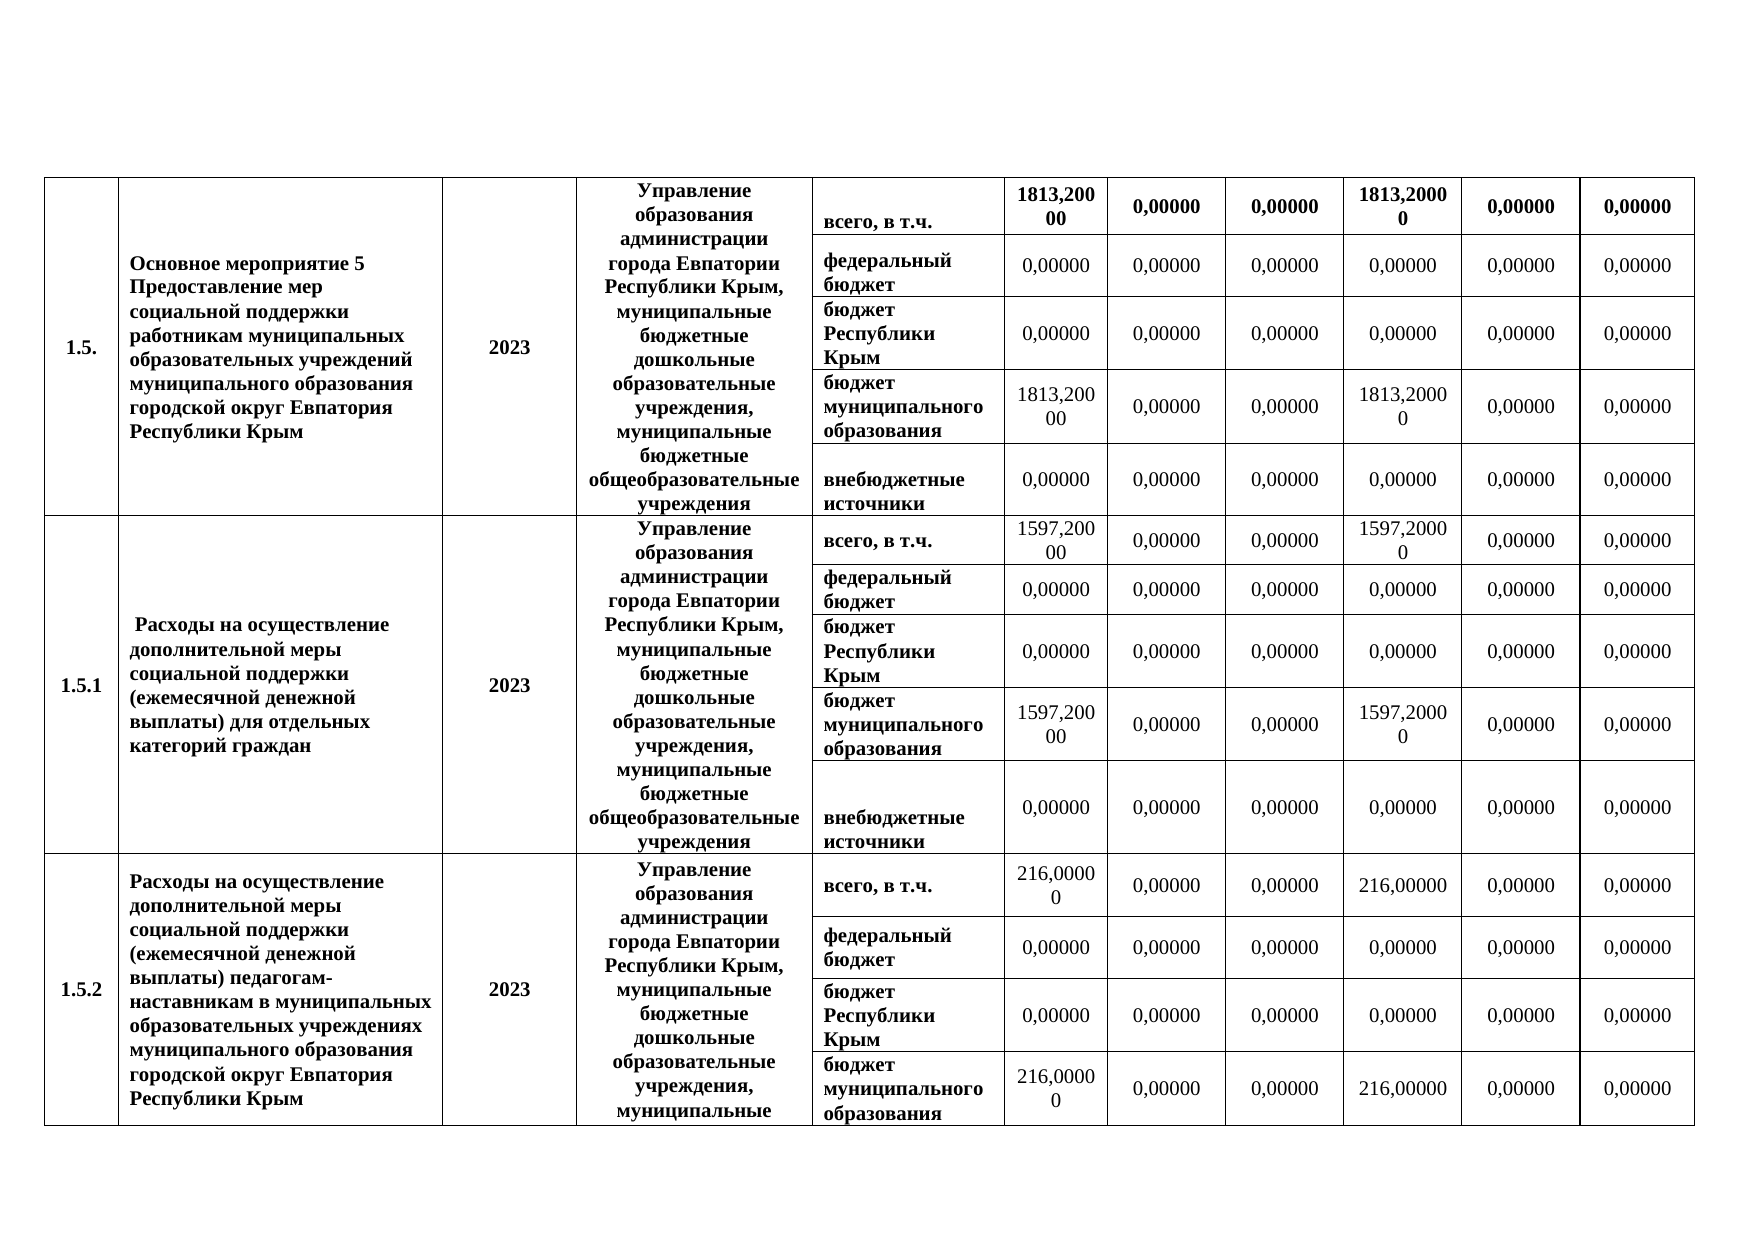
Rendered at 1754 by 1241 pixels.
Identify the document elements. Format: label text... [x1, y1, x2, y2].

table_cell 216,00000 [1344, 1052, 1461, 1124]
table_cell 0,00000 [1462, 688, 1579, 760]
table_cell 0,00000 [1344, 761, 1461, 853]
table_cell внебюджетные источники [813, 761, 1004, 853]
table_cell 0,00000 [1462, 761, 1579, 853]
table_cell 0,00000 [1344, 979, 1461, 1051]
table_cell 0,00000 [1226, 565, 1343, 613]
table_cell 0,00000 [1108, 979, 1225, 1051]
table_cell 1813,20000 [1005, 370, 1107, 442]
table_cell Основное мероприятие 5 Предоставление мер социальной поддержки работникам муниципальных образовательных учреждений муниципального образования городской округ Евпатория Республики Крым [119, 178, 442, 515]
table_cell 0,00000 [1005, 615, 1107, 687]
table_cell 0,00000 [1108, 917, 1225, 978]
table_cell 0,00000 [1581, 854, 1694, 916]
table_cell 0,00000 [1108, 444, 1225, 515]
table_cell 0,00000 [1005, 917, 1107, 978]
table_cell 0,00000 [1344, 235, 1461, 296]
table_cell 0,00000 [1108, 615, 1225, 687]
table_cell 0,00000 [1462, 854, 1579, 916]
table_cell 0,00000 [1226, 444, 1343, 515]
table_cell 0,00000 [1108, 761, 1225, 853]
table_cell бюджет Республики Крым [813, 297, 1004, 369]
table_cell 0,00000 [1581, 979, 1694, 1051]
table_cell 0,00000 [1005, 565, 1107, 613]
table_cell 0,00000 [1462, 565, 1579, 613]
table_cell Расходы на осуществление дополнительной меры социальной поддержки (ежемесячной денежной выплаты) педагогам-наставникам в муниципальных образовательных учреждениях муниципального образования городской округ Евпатория Республики Крым [119, 854, 442, 1124]
table_cell 0,00000 [1462, 516, 1579, 564]
table_cell 216,00000 [1005, 1052, 1107, 1124]
table_cell 0,00000 [1581, 444, 1694, 515]
table_cell федеральный бюджет [813, 917, 1004, 978]
table_cell всего, в т.ч. [813, 178, 1004, 233]
table_cell 0,00000 [1226, 761, 1343, 853]
table_cell 216,00000 [1344, 854, 1461, 916]
table_cell Расходы на осуществление дополнительной меры социальной поддержки (ежемесячной денежной выплаты) для отдельных категорий граждан [119, 516, 442, 853]
table_cell федеральный бюджет [813, 235, 1004, 296]
table_cell 0,00000 [1581, 297, 1694, 369]
table_cell Управление образования администрации города Евпатории Республики Крым, муниципальные бюджетные дошкольные образовательные учреждения, муниципальные бюджетные общеобразовательные учреждения [577, 516, 812, 853]
table_cell 1.5.1 [45, 516, 118, 853]
table_cell 1813,20000 [1344, 370, 1461, 442]
table_cell 1.5. [45, 178, 118, 515]
table_cell 0,00000 [1581, 688, 1694, 760]
table_cell 0,00000 [1462, 1052, 1579, 1124]
table_cell 2023 [443, 516, 576, 853]
table_cell 0,00000 [1226, 854, 1343, 916]
table_cell 0,00000 [1005, 761, 1107, 853]
table_cell 0,00000 [1108, 1052, 1225, 1124]
table_cell 0,00000 [1005, 297, 1107, 369]
table_cell 0,00000 [1108, 370, 1225, 442]
table_cell 0,00000 [1226, 688, 1343, 760]
table_cell 0,00000 [1581, 235, 1694, 296]
table_cell 0,00000 [1462, 235, 1579, 296]
table_cell 0,00000 [1344, 444, 1461, 515]
table_cell Управление образования администрации города Евпатории Республики Крым, муниципальные бюджетные дошкольные образовательные учреждения, муниципальные бюджетные общеобразовательные учреждения [577, 178, 812, 515]
table_cell 0,00000 [1581, 1052, 1694, 1124]
table_cell 1813,20000 [1344, 178, 1461, 233]
table_cell 0,00000 [1108, 235, 1225, 296]
table_cell 0,00000 [1226, 979, 1343, 1051]
table_cell 0,00000 [1581, 615, 1694, 687]
table_cell бюджет муниципального образования [813, 688, 1004, 760]
table_cell 0,00000 [1226, 297, 1343, 369]
table_cell 0,00000 [1581, 917, 1694, 978]
table_cell 0,00000 [1344, 297, 1461, 369]
table_cell 0,00000 [1462, 615, 1579, 687]
table_cell бюджет муниципального образования [813, 1052, 1004, 1124]
table_cell 0,00000 [1226, 917, 1343, 978]
table_cell 0,00000 [1226, 178, 1343, 233]
table_cell 1597,20000 [1005, 688, 1107, 760]
table_cell 0,00000 [1581, 370, 1694, 442]
table_cell 2023 [443, 854, 576, 1124]
table_cell 1597,20000 [1005, 516, 1107, 564]
table_cell 0,00000 [1581, 178, 1694, 233]
table_cell 216,00000 [1005, 854, 1107, 916]
table_cell 0,00000 [1108, 688, 1225, 760]
table_cell 0,00000 [1581, 516, 1694, 564]
table_cell 0,00000 [1226, 370, 1343, 442]
table_cell 0,00000 [1226, 1052, 1343, 1124]
table_cell 0,00000 [1005, 235, 1107, 296]
table_cell 0,00000 [1108, 854, 1225, 916]
table_cell 0,00000 [1108, 565, 1225, 613]
table_cell 0,00000 [1581, 565, 1694, 613]
table_cell 0,00000 [1344, 917, 1461, 978]
table_cell 0,00000 [1108, 297, 1225, 369]
table_cell 0,00000 [1108, 516, 1225, 564]
table_cell 0,00000 [1581, 761, 1694, 853]
table_cell 0,00000 [1226, 235, 1343, 296]
table_cell Управление образования администрации города Евпатории Республики Крым, муниципальные бюджетные дошкольные образовательные учреждения, муниципальные бюджетные общеобразовательные учреждения [577, 854, 812, 1124]
table_cell внебюджетные источники [813, 444, 1004, 515]
table_cell 1597,20000 [1344, 688, 1461, 760]
table_cell всего, в т.ч. [813, 516, 1004, 564]
table_cell 0,00000 [1462, 917, 1579, 978]
table_cell бюджет Республики Крым [813, 979, 1004, 1051]
table_cell 0,00000 [1462, 178, 1579, 233]
table_cell 2023 [443, 178, 576, 515]
table_cell федеральный бюджет [813, 565, 1004, 613]
table_cell всего, в т.ч. [813, 854, 1004, 916]
table_cell 1597,20000 [1344, 516, 1461, 564]
table_cell 0,00000 [1226, 516, 1343, 564]
table_cell 0,00000 [1462, 370, 1579, 442]
table_cell 0,00000 [1462, 444, 1579, 515]
table_cell 0,00000 [1344, 565, 1461, 613]
table_cell 0,00000 [1005, 444, 1107, 515]
table_cell 0,00000 [1226, 615, 1343, 687]
table_cell 0,00000 [1462, 297, 1579, 369]
table_cell бюджет муниципального образования [813, 370, 1004, 442]
table_cell 0,00000 [1344, 615, 1461, 687]
table_cell 0,00000 [1005, 979, 1107, 1051]
table_cell 0,00000 [1108, 178, 1225, 233]
table_cell 1813,20000 [1005, 178, 1107, 233]
table_cell бюджет Республики Крым [813, 615, 1004, 687]
table_cell 0,00000 [1462, 979, 1579, 1051]
table_cell 1.5.2 [45, 854, 118, 1124]
